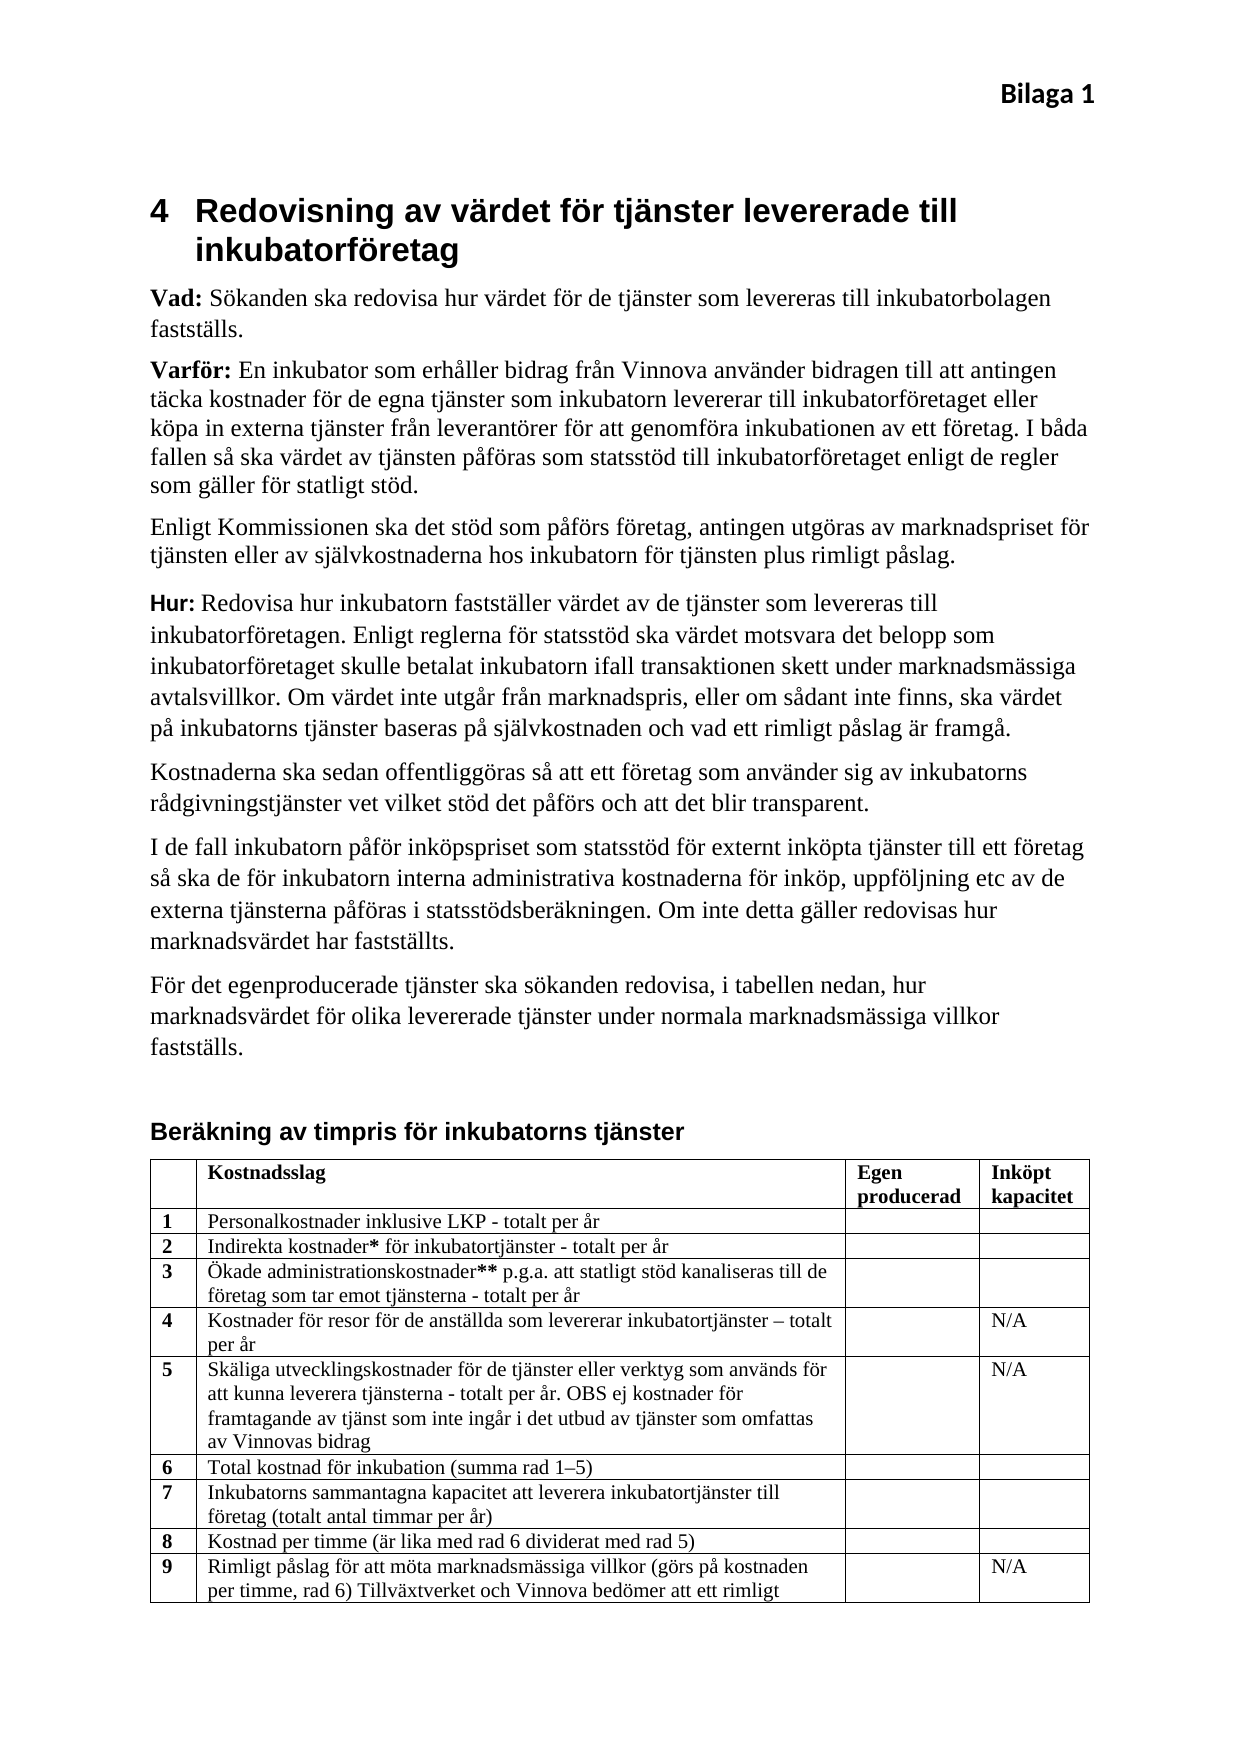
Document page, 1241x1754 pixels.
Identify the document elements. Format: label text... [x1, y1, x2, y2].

table_cell N/A [980, 1308, 1089, 1356]
table_cell Skäliga utvecklingskostnader för de tjänster eller verktyg som används för att kunna leverera tjänsterna - totalt per år. OBS ej kostnader för framtagande av tjänst som inte ingår i det utbud av tjänster som omfattas av Vinnovas bidrag [197, 1357, 845, 1453]
table_cell 7 [151, 1480, 196, 1528]
table_cell [846, 1259, 979, 1307]
table_cell 9 [151, 1554, 196, 1602]
table_cell [980, 1455, 1089, 1479]
subtitle Redovisning av värdet för tjänster levererade till inkubatorföretag [150, 191, 1090, 268]
table_cell N/A [980, 1357, 1089, 1453]
table_cell [980, 1209, 1089, 1233]
table_cell [980, 1234, 1089, 1258]
table_cell [846, 1234, 979, 1258]
table_cell 6 [151, 1455, 196, 1479]
table_cell N/A [980, 1554, 1089, 1602]
table_header Egen producerad [846, 1160, 979, 1208]
table_cell [980, 1480, 1089, 1528]
table_cell 4 [151, 1308, 196, 1356]
table_cell [980, 1259, 1089, 1307]
table_header Kostnadsslag [197, 1160, 845, 1208]
table_cell [846, 1455, 979, 1479]
table_cell 5 [151, 1357, 196, 1453]
table_cell Inkubatorns sammantagna kapacitet att leverera inkubatortjänster till företag (totalt antal timmar per år) [197, 1480, 845, 1528]
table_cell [197, 1554, 845, 1602]
text Vad: Sökanden ska redovisa hur värdet för de tjänster som levereras till inkubatorbolagen fastställs. [150, 281, 1090, 343]
table_cell 3 [151, 1259, 196, 1307]
table_cell [980, 1529, 1089, 1553]
table_cell 8 [151, 1529, 196, 1553]
table_cell Total kostnad för inkubation (summa rad 1–5) [197, 1455, 845, 1479]
table_cell [846, 1308, 979, 1356]
text Enligt Kommissionen ska det stöd som påförs företag, antingen utgöras av marknadspriset för tjänsten eller av självkostnaderna hos inkubatorn för tjänsten plus rimligt påslag. [150, 512, 1090, 569]
table_cell Personalkostnader inklusive LKP - totalt per år [197, 1209, 845, 1233]
table_cell [846, 1480, 979, 1528]
table_header [151, 1160, 196, 1208]
text För det egenproducerade tjänster ska sökanden redovisa, i tabellen nedan, hur marknadsvärdet för olika levererade tjänster under normala marknadsmässiga villkor fastställs. [150, 967, 1090, 1061]
table_cell [846, 1357, 979, 1453]
text Varför: En inkubator som erhåller bidrag från Vinnova använder bidragen till att antingen täcka kostnader för de egna tjänster som inkubatorn levererar till inkubatorföretaget eller köpa in externa tjänster från leverantörer för att genomföra inkubationen av ett företag. I båda fallen så ska värdet av tjänsten påföras som statsstöd till inkubatorföretaget enligt de regler som gäller för statligt stöd. [150, 356, 1090, 499]
table_cell Ökade administrationskostnader** p.g.a. att statligt stöd kanaliseras till de företag som tar emot tjänsterna - totalt per år [197, 1259, 845, 1307]
table_cell Indirekta kostnader* för inkubatortjänster - totalt per år [197, 1234, 845, 1258]
table_cell 1 [151, 1209, 196, 1233]
subtitle Beräkning av timpris för inkubatorns tjänster [150, 1117, 1090, 1146]
table_cell Kostnad per timme (är lika med rad 6 dividerat med rad 5) [197, 1529, 845, 1553]
table_cell [846, 1529, 979, 1553]
table_cell [846, 1554, 979, 1602]
table_header Inköpt kapacitet [980, 1160, 1089, 1208]
text Kostnaderna ska sedan offentliggöras så att ett företag som använder sig av inkubatorns rådgivningstjänster vet vilket stöd det påförs och att det blir transparent. [150, 755, 1090, 817]
table_cell Kostnader för resor för de anställda som levererar inkubatortjänster – totalt per år [197, 1308, 845, 1356]
text I de fall inkubatorn påför inköpspriset som statsstöd för externt inköpta tjänster till ett företag så ska de för inkubatorn interna administrativa kostnaderna för inköp, uppföljning etc av de externa tjänsterna påföras i statsstödsberäkningen. Om inte detta gäller redovisas hur marknadsvärdet har fastställts. [150, 830, 1090, 955]
table_cell 2 [151, 1234, 196, 1258]
text Hur: Redovisa hur inkubatorn fastställer värdet av de tjänster som levereras till inkubatorföretagen. Enligt reglerna för statsstöd ska värdet motsvara det belopp som inkubatorföretaget skulle betalat inkubatorn ifall transaktionen skett under marknadsmässiga avtalsvillkor. Om värdet inte utgår från marknadspris, eller om sådant inte finns, ska värdet på inkubatorns tjänster baseras på självkostnaden och vad ett rimligt påslag är framgå. [150, 586, 1090, 742]
table_cell [846, 1209, 979, 1233]
